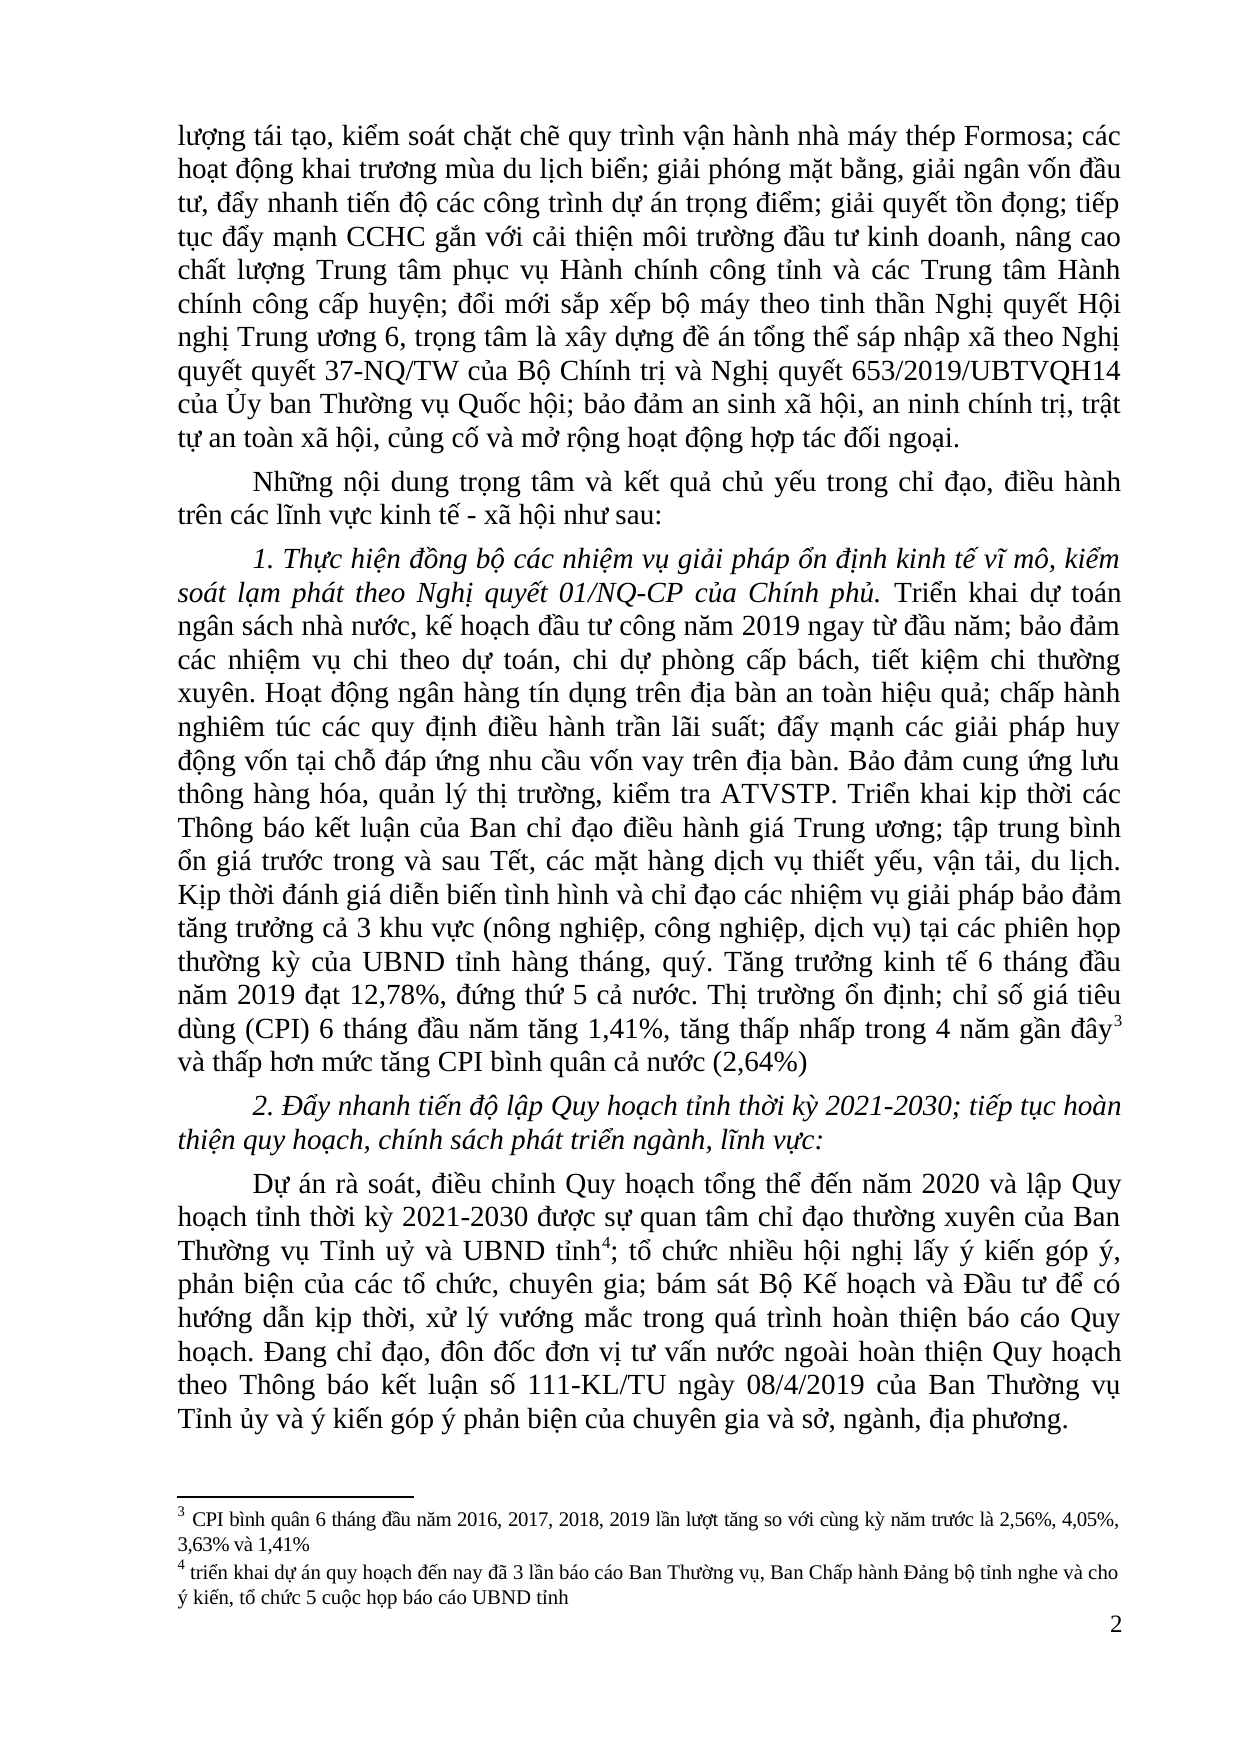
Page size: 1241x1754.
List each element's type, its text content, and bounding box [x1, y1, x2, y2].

text Những nội dung trọng tâm và kết quả chủ yếu trong chỉ đạo, điều hành trên các lĩnh vực kinh tế - xã hội như sau: [177, 464, 1122, 531]
text Dự án rà soát, điều chỉnh Quy hoạch tổng thể đến năm 2020 và lập Quy hoạch tỉnh thời kỳ 2021-2030 được sự quan tâm chỉ đạo thường xuyên của Ban Thường vụ Tỉnh uỷ và UBND tỉnh; tổ chức nhiều hội nghị lấy ý kiến góp ý, phản biện của các tổ chức, chuyên gia; bám sát Bộ Kế hoạch và Đầu tư để có hướng dẫn kịp thời, xử lý vướng mắc trong quá trình hoàn thiện báo cáo Quy hoạch. Đang chỉ đạo, đôn đốc đơn vị tư vấn nước ngoài hoàn thiện Quy hoạch theo Thông báo kết luận số 111-KL/TU ngày của Ban Thường vụ Tỉnh ủy và ý kiến góp ý phản biện của chuyên gia và sở, ngành, địa phương. [177, 1166, 1122, 1434]
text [177, 118, 1122, 453]
text 2. Đẩy nhanh tiến độ lập Quy hoạch tỉnh thời kỳ 2021-2030; tiếp tục hoàn thiện quy hoạch, chính sách phát triển ngành, lĩnh vực: [177, 1088, 1122, 1156]
text 1. Thực hiện đồng bộ các nhiệm vụ giải pháp ổn định kinh tế vĩ mô, kiểm soát lạm phát theo Nghị quyết 01/NQ-CP của Chính phủ. Triển khai dự toán ngân sách nhà nước, kế hoạch đầu tư công năm 2019 ngay từ đầu năm; bảo đảm các nhiệm vụ chi theo dự toán, chi dự phòng cấp bách, tiết kiệm chi thường xuyên. Hoạt động ngân hàng tín dụng trên địa bàn an toàn hiệu quả; chấp hành nghiêm túc các quy định điều hành trần lãi suất; đẩy mạnh các giải pháp huy động vốn tại chỗ đáp ứng nhu cầu vốn vay trên địa bàn. Bảo đảm cung ứng lưu thông hàng hóa, quản lý thị trường, kiểm tra ATVSTP. Triển khai kịp thời các Thông báo kết luận của Ban chỉ đạo điều hành giá Trung ương; tập trung bình ổn giá trước trong và sau Tết, các mặt hàng dịch vụ thiết yếu, vận tải, du lịch. Kịp thời đánh giá diễn biến tình hình và chỉ đạo các nhiệm vụ giải pháp bảo đảm tăng trưởng cả 3 khu vực (nông nghiệp, công nghiệp, dịch vụ) tại các phiên họp thường kỳ của UBND tỉnh hàng tháng, quý. Tăng trưởng kinh tế 6 tháng đầu năm 2019 đạt 12,78%, đứng thứ 5 cả nước. Thị trường ổn định; chỉ số giá tiêu dùng (CPI) 6 tháng đầu năm tăng 1,41%, tăng thấp nhấp trong 4 năm gần đây và thấp hơn mức tăng CPI bình quân cả nước (2,64%) [177, 541, 1122, 1078]
